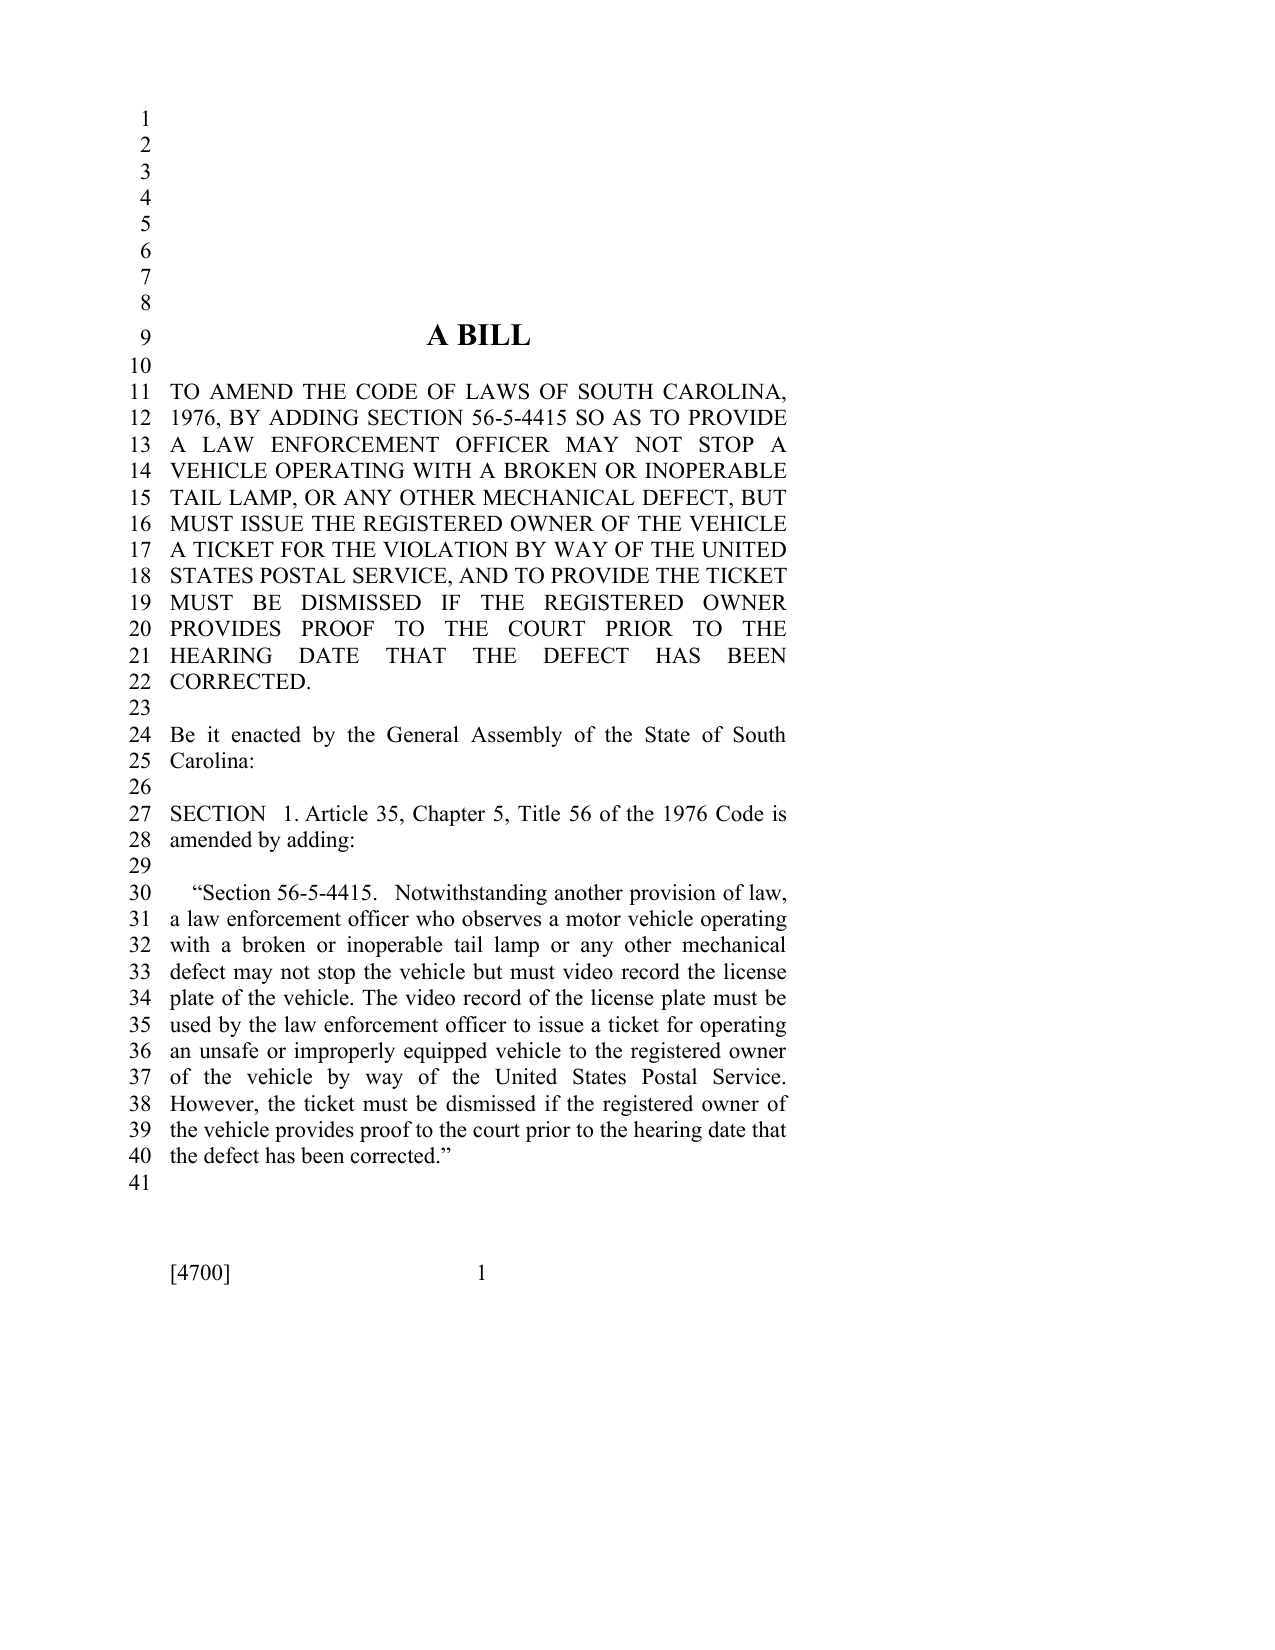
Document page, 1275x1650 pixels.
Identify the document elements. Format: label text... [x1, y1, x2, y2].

text “Section 56-5-4415. Notwithstanding another provision of law, a law enforcement officer who observes a motor vehicle operating with a broken or inoperable tail lamp or any other mechanical defect may not stop the vehicle but must video record the license plate of the vehicle. The video record of the license plate must be used by the law enforcement officer to issue a ticket for operating an unsafe or improperly equipped vehicle to the registered owner of the vehicle by way of the United States Postal Service. However, the ticket must be dismissed if the registered owner of the vehicle provides proof to the court prior to the hearing date that the defect has been corrected.” [169, 879, 787, 1169]
text Be it enacted by the General Assembly of the State of South Carolina: [169, 721, 787, 773]
text TO AMEND THE CODE OF LAWS OF SOUTH CAROLINA, 1976, BY ADDING SECTION 56-5-4415 SO AS TO PROVIDE A LAW ENFORCEMENT OFFICER MAY NOT STOP A VEHICLE OPERATING WITH A BROKEN OR INOPERABLE TAIL LAMP, OR ANY OTHER MECHANICAL DEFECT, BUT MUST ISSUE THE REGISTERED OWNER OF THE VEHICLE A TICKET FOR THE VIOLATION BY WAY OF THE UNITED STATES POSTAL SERVICE, AND TO PROVIDE THE TICKET MUST BE DISMISSED IF THE REGISTERED OWNER PROVIDES PROOF TO THE COURT PRIOR TO THE HEARING DATE THAT THE DEFECT HAS BEEN CORRECTED. [169, 378, 787, 694]
text SECTION 1. Article 35, Chapter 5, Title 56 of the 1976 Code is amended by adding: [169, 800, 787, 852]
text A BILL [169, 316, 787, 352]
